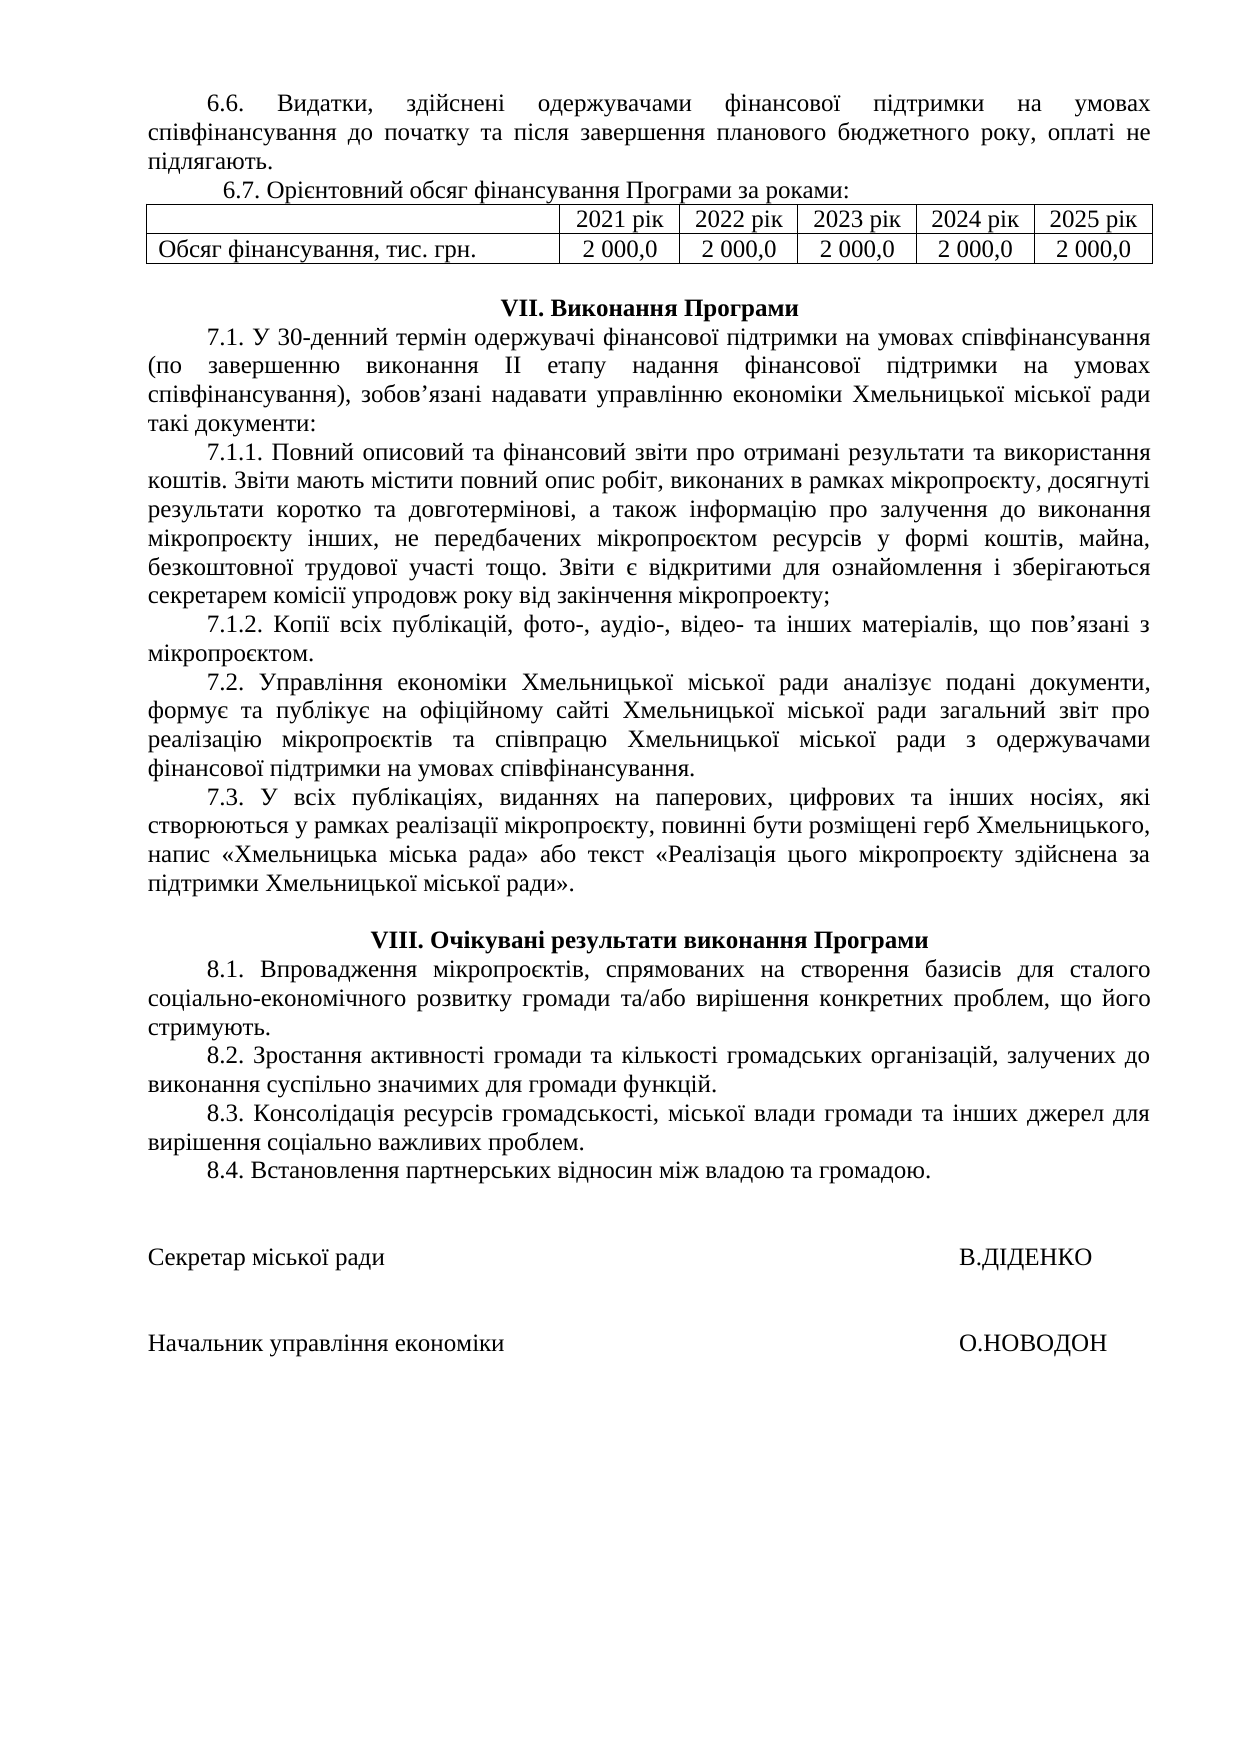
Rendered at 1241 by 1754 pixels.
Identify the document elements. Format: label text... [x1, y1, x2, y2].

text Секретар міської ради В.ДІДЕНКО [148, 1242, 1152, 1270]
table_cell Обсяг фінансування, тис. грн. [147, 234, 559, 263]
table_cell 2 000,0 [917, 234, 1034, 263]
table_cell 2 000,0 [1035, 234, 1152, 263]
table_header [147, 205, 559, 233]
text VІІІ. Очікувані результати виконання Програми [148, 925, 1152, 954]
table_header 2022 рік [680, 205, 797, 233]
text 7.1. У 30-денний термін одержувачі фінансової підтримки на умовах співфінансування (по завершенню виконання II етапу надання фінансової підтримки на умовах співфінансування), зобов’язані надавати управлінню економіки Хмельницької міської ради такі документи: [148, 322, 1152, 437]
text 7.2. Управління економіки Хмельницької міської ради аналізує подані документи, формує та публікує на офіційному сайті Хмельницької міської ради загальний звіт про реалізацію мікропроєктів та співпрацю Хмельницької міської ради з одержувачами фінансової підтримки на умовах співфінансування. [148, 667, 1152, 782]
text 6.7. Орієнтовний обсяг фінансування Програми за роками: [148, 175, 1152, 203]
table_cell 2 000,0 [798, 234, 916, 263]
text Начальник управління економіки О.НОВОДОН [148, 1328, 1152, 1357]
text 8.1. Впровадження мікропроєктів, спрямованих на створення базисів для сталого соціально-економічного розвитку громади та/або вирішення конкретних проблем, що його стримують. [148, 954, 1152, 1040]
text 7.1.1. Повний описовий та фінансовий звіти про отримані результати та використання коштів. Звіти мають містити повний опис робіт, виконаних в рамках мікропроєкту, досягнуті результати коротко та довготермінові, а також інформацію про залучення до виконання мікропроєкту інших, не передбачених мікропроєктом ресурсів у формі коштів, майна, безкоштовної трудової участі тощо. Звіти є відкритими для ознайомлення і зберігаються секретарем комісії упродовж року від закінчення мікропроекту; [148, 437, 1152, 609]
text 6.6. Видатки, здійснені одержувачами фінансової підтримки на умовах співфінансування до початку та після завершення планового бюджетного року, оплаті не підлягають. [148, 88, 1152, 175]
table_header 2021 рік [560, 205, 679, 233]
text 7.1.2. Копії всіх публікацій, фото-, аудіо-, відео- та інших матеріалів, що пов’язані з мікропроєктом. [148, 609, 1152, 667]
text VІІ. Виконання Програми [148, 293, 1152, 322]
table_cell 2 000,0 [560, 234, 679, 263]
table_header 2024 рік [917, 205, 1034, 233]
text 8.3. Консолідація ресурсів громадськості, міської влади громади та інших джерел для вирішення соціально важливих проблем. [148, 1098, 1152, 1155]
text 8.4. Встановлення партнерських відносин між владою та громадою. [148, 1155, 1152, 1184]
text 7.3. У всіх публікаціях, виданнях на паперових, цифрових та інших носіях, які створюються у рамках реалізації мікропроєкту, повинні бути розміщені герб Хмельницького, напис «Хмельницька міська рада» або текст «Реалізація цього мікропроєкту здійснена за підтримки Хмельницької міської ради». [148, 782, 1152, 897]
text 8.2. Зростання активності громади та кількості громадських організацій, залучених до виконання суспільно значимих для громади функцій. [148, 1040, 1152, 1098]
table_header 2023 рік [798, 205, 916, 233]
table_header 2025 рік [1035, 205, 1152, 233]
table_cell 2 000,0 [680, 234, 797, 263]
